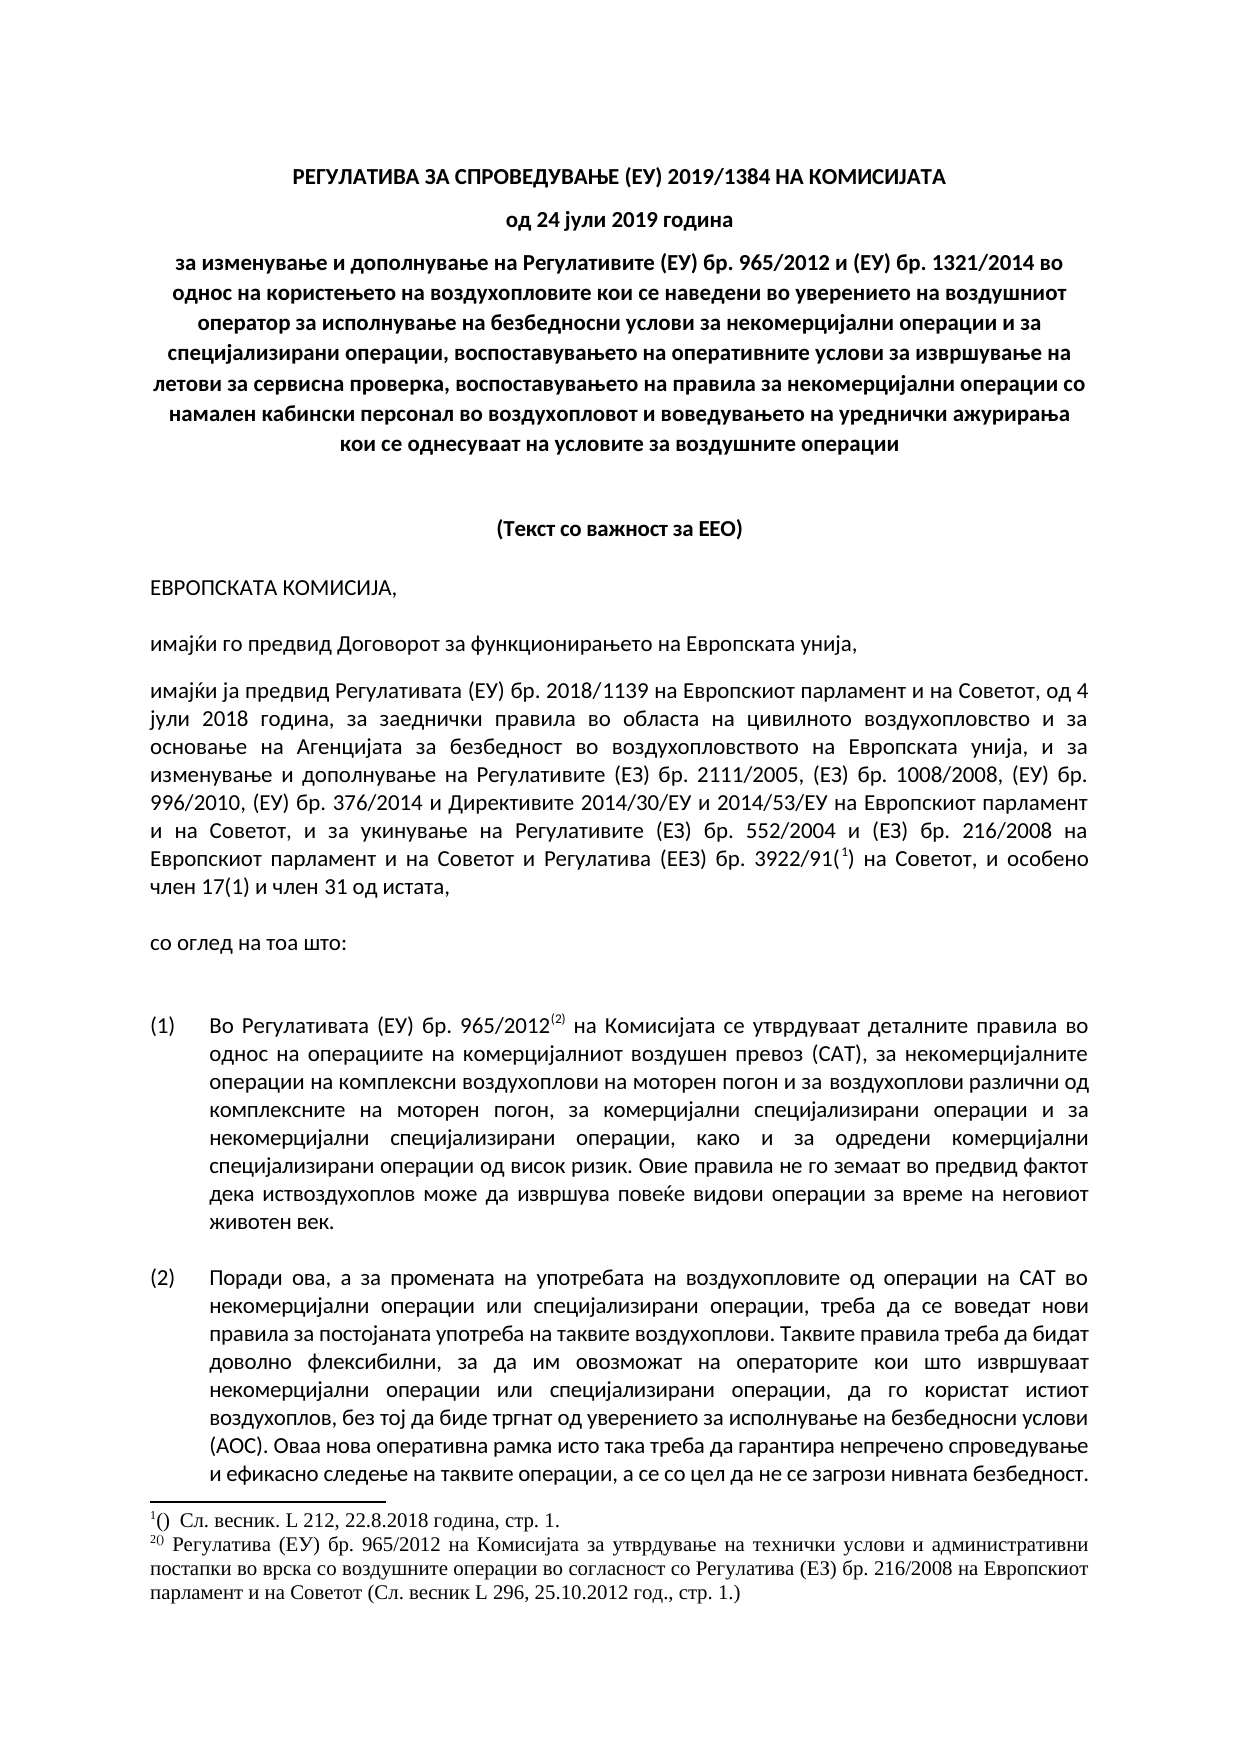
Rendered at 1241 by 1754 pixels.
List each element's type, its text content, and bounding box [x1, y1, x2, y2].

text РЕГУЛАТИВА ЗА СПРОВЕДУВАЊЕ (ЕУ) 2019/1384 НА КОМИСИЈАТА [150, 162, 1089, 191]
list Поради ова, а за промената на употребата на воздухопловите од операции на CAT во некомерцијални операции или специјализирани операции, треба да се воведат нови правила за постојаната употреба на таквите воздухоплови. Таквите правила треба да бидат доволно флексибилни, за да им овозможат на операторите кои што извршуваат некомерцијални операции или специјализирани операции, да го користат истиот воздухоплов, без тој да биде тргнат од уверението за исполнување на безбедносни услови (AOC). Оваа нова оперативна рамка исто така треба да гарантира непречено спроведување и ефикасно следење на таквите операции, а се со цел да не се загрози нивната безбедност. [150, 1263, 1089, 1487]
text со оглед на тоа што: [150, 928, 1089, 956]
text (Текст со важност за ЕЕО) [150, 514, 1089, 543]
text имајќи ја предвид Регулативата (ЕУ) бр. 2018/1139 на Европскиот парламент и на Советот, од 4 јули 2018 година, за заеднички правила во областа на цивилното воздухопловство и за основање на Агенцијата за безбедност во воздухопловството на Европската унија, и за изменување и дополнување на Регулативите (ЕЗ) бр. 2111/2005, (ЕЗ) бр. 1008/2008, (ЕУ) бр. 996/2010, (ЕУ) бр. 376/2014 и Директивите 2014/30/ЕУ и 2014/53/ЕУ на Европскиот парламент и на Советот, и за укинување на Регулативите (ЕЗ) бр. 552/2004 и (ЕЗ) бр. 216/2008 на Европскиот парламент и на Советот и Регулатива (ЕЕЗ) бр. 3922/91() на Советот, и особено член 17(1) и член 31 од истата, [150, 676, 1089, 900]
text за изменување и дополнување на Регулативите (ЕУ) бр. 965/2012 и (ЕУ) бр. 1321/2014 во однос на користењето на воздухопловите кои се наведени во уверението на воздушниот оператор за исполнување на безбедносни услови за некомерцијални операции и за специјализирани операции, воспоставувањето на оперативните услови за извршување на летови за сервисна проверка, воспоставувањето на правила за некомерцијални операции со намален кабински персонал во воздухопловот и воведувањето на уреднички ажурирања кои се однесуваат на условите за воздушните операции [150, 248, 1089, 457]
text од 24 јули 2019 година [150, 205, 1089, 233]
text имајќи го предвид Договорот за функционирањето на Европската унија, [150, 629, 1089, 657]
list Во Регулативата (ЕУ) бр. 965/2012() на Комисијата се утврдуваат деталните правила во однос на операциите на комерцијалниот воздушен превоз (CAT), за некомерцијалните операции на комплексни воздухоплови на моторен погон и за воздухоплови различни од комплексните на моторен погон, за комерцијални специјализирани операции и за некомерцијални специјализирани операции, како и за одредени комерцијални специјализирани операции од висок ризик. Овие правила не го земаат во предвид фактот дека иствоздухоплов може да извршува повеќе видови операции за време на неговиот животен век. [150, 1011, 1089, 1235]
text ЕВРОПСКАТА КОМИСИЈА, [150, 573, 1089, 601]
